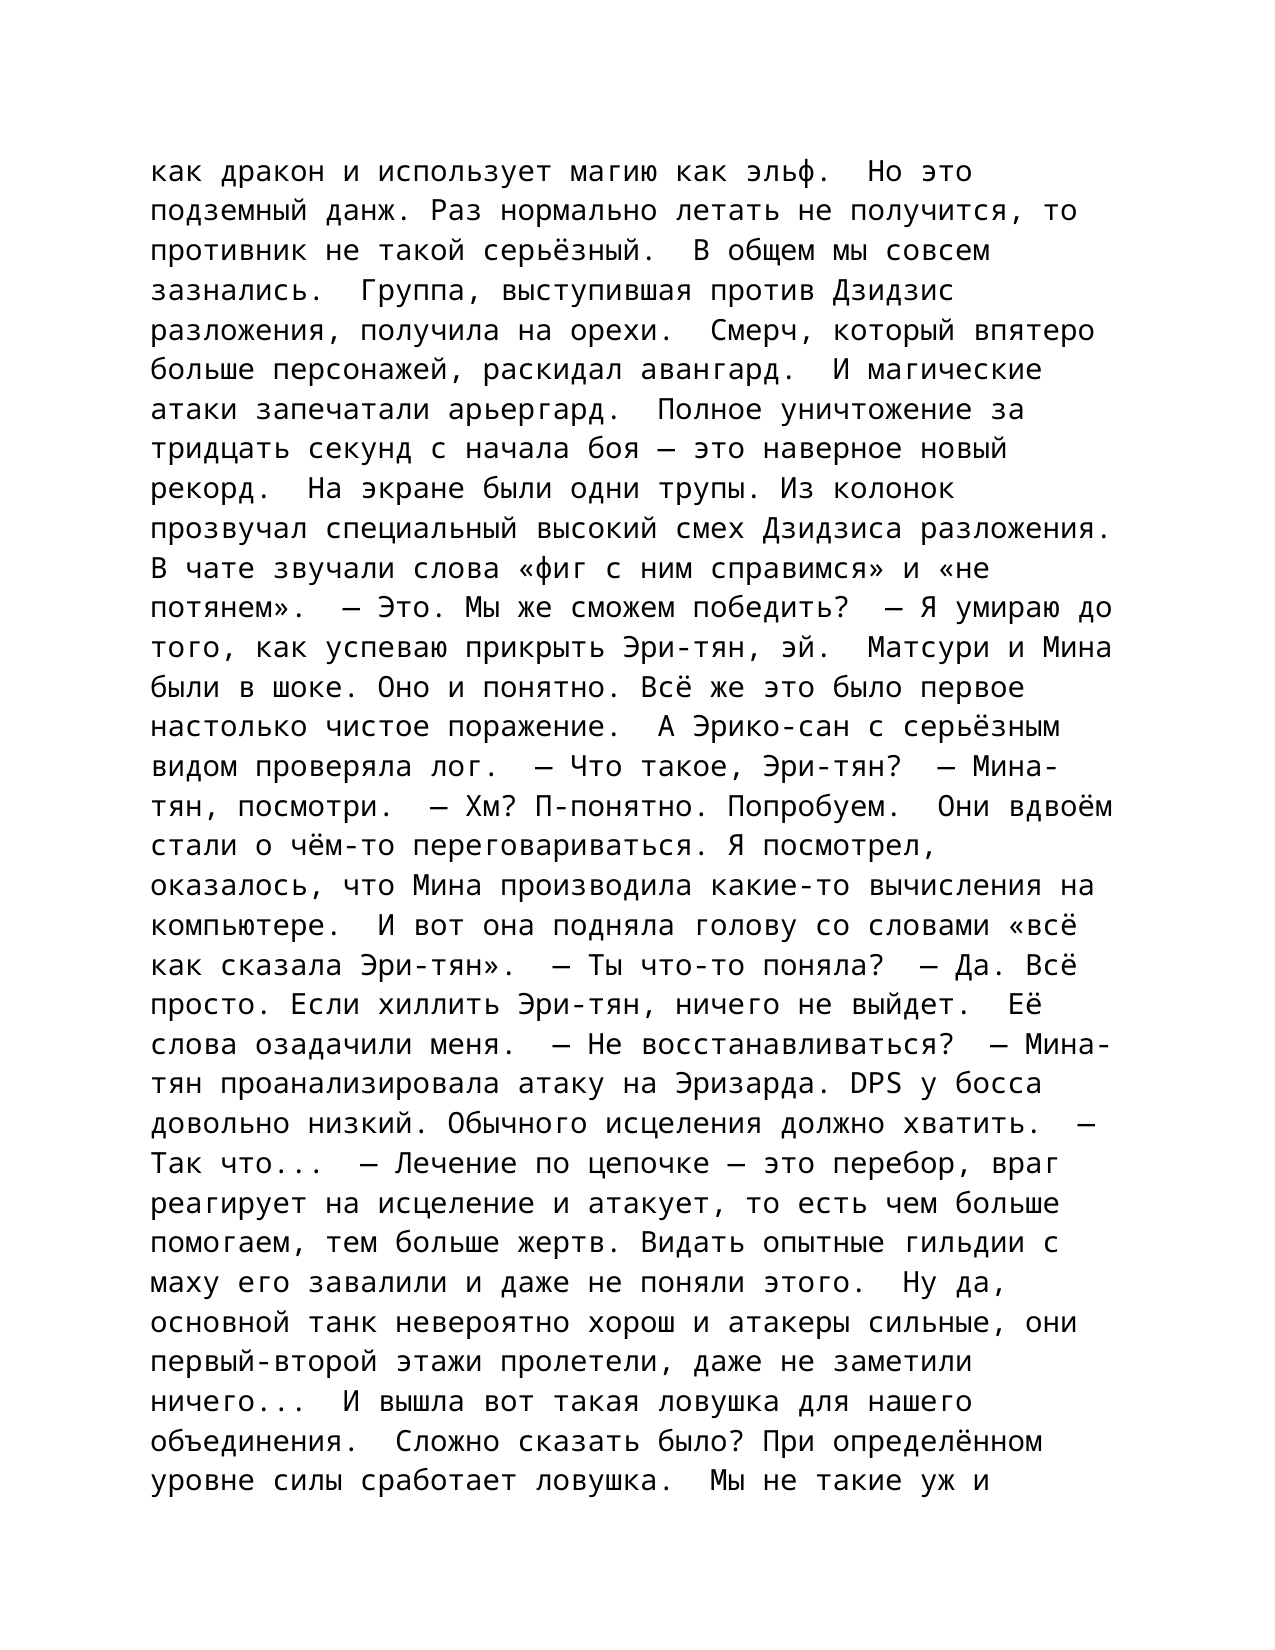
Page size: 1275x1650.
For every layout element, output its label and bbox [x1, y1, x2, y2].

text [150, 150, 1125, 1499]
